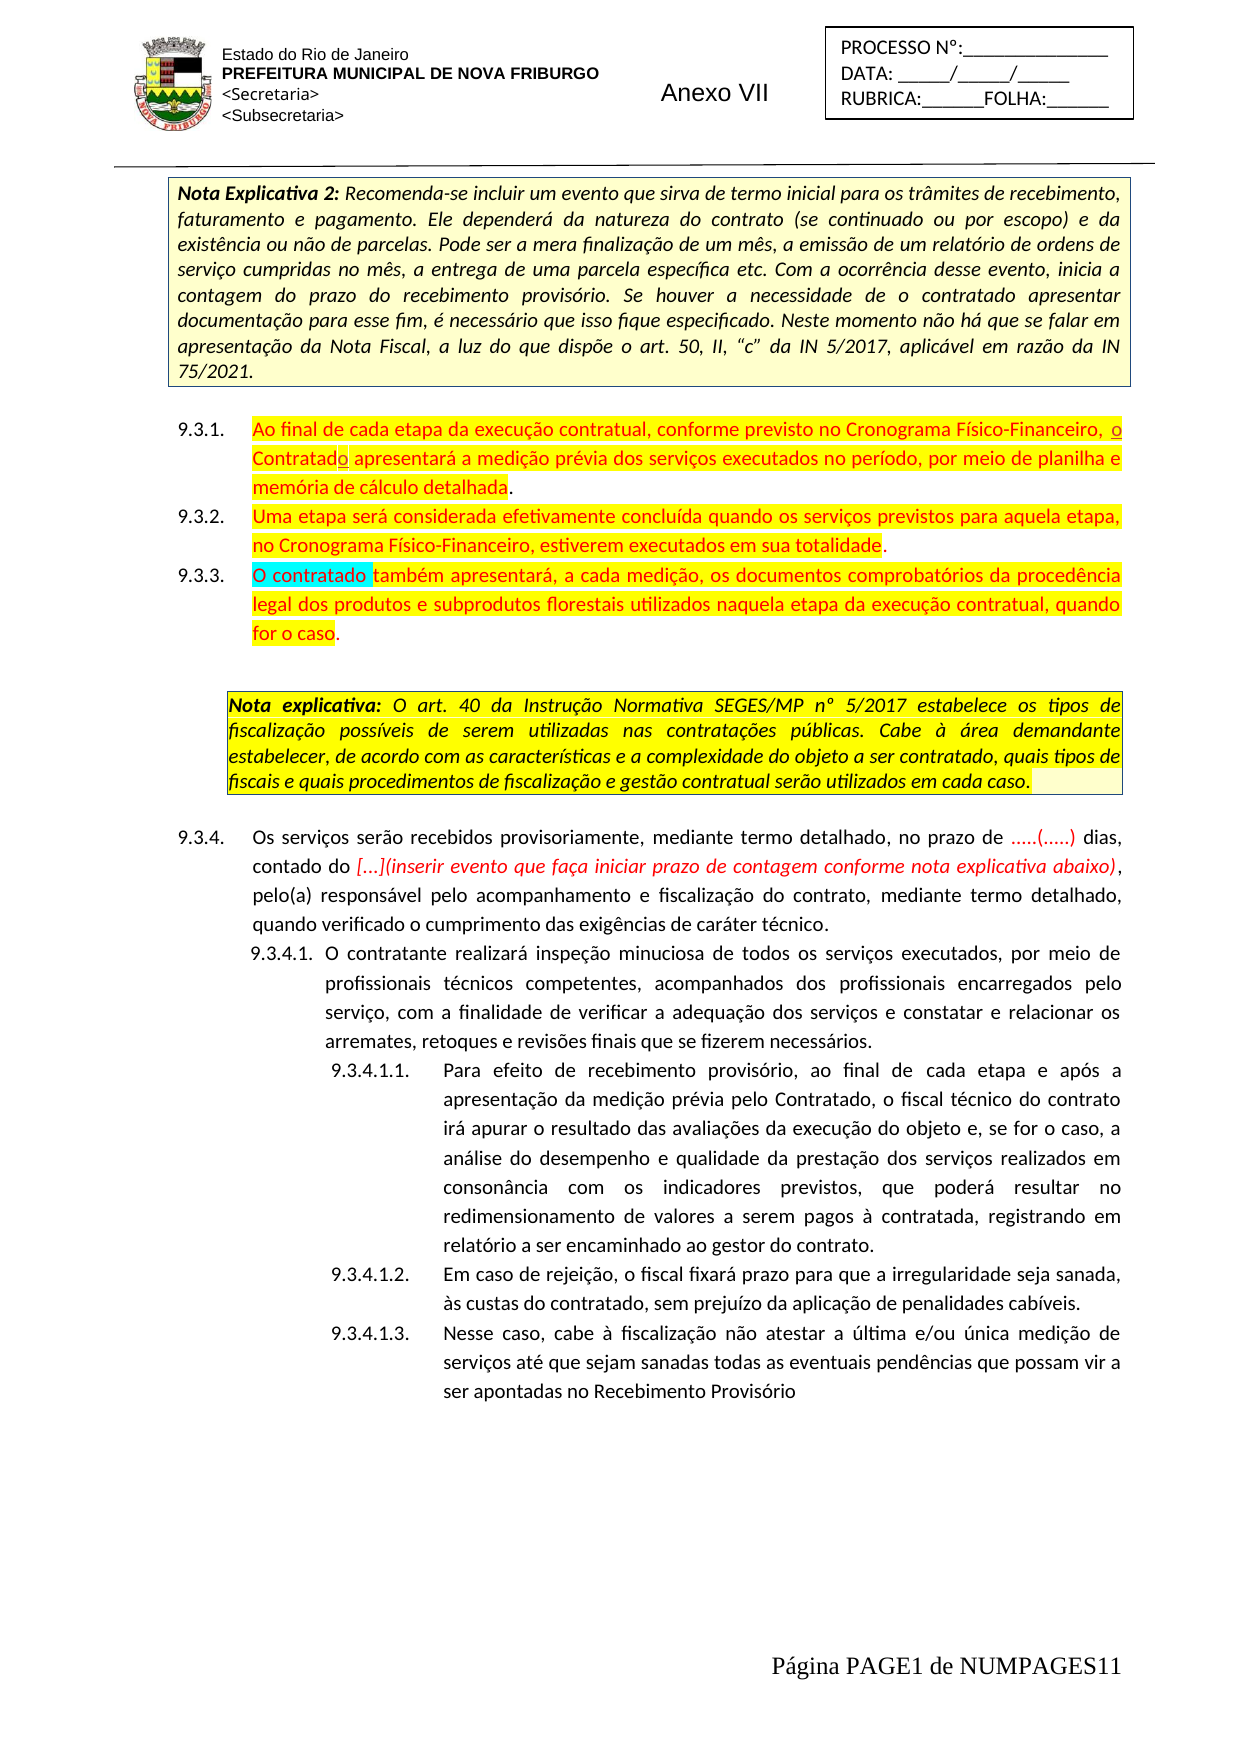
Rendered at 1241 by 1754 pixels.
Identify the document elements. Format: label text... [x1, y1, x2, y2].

list Nesse caso, cabe à fiscalização não atestar a última e/ou única medição de serviços até que sejam sanadas todas as eventuais pendências que possam vir a ser apontadas no Recebimento Provisório [331, 1320, 1122, 1403]
list Ao final de cada etapa da execução contratual, conforme previsto no Cronograma Físico-Financeiro, o Contratado apresentará a medição prévia dos serviços executados no período, por meio de planilha e memória de cálculo detalhada. [177, 416, 1122, 500]
list O contratado também apresentará, a cada medição, os documentos comprobatórios da procedência legal dos produtos e subprodutos florestais utilizados naquela etapa da execução contratual, quando for o caso. [177, 562, 1122, 646]
list Em caso de rejeição, o fiscal fixará prazo para que a irregularidade seja sanada, às custas do contratado, sem prejuízo da aplicação de penalidades cabíveis. [331, 1261, 1122, 1316]
list Os serviços serão recebidos provisoriamente, mediante termo detalhado, no prazo de .....(.....) dias, contado do [...](inserir evento que faça iniciar prazo de contagem conforme nota explicativa abaixo), pelo(a) responsável pelo acompanhamento e fiscalização do contrato, mediante termo detalhado, quando verificado o cumprimento das exigências de caráter técnico. [177, 824, 1122, 937]
text Nota Explicativa 2: Recomenda-se incluir um evento que sirva de termo inicial para os trâmites de recebimento, faturamento e pagamento. Ele dependerá da natureza do contrato (se continuado ou por escopo) e da existência ou não de parcelas. Pode ser a mera finalização de um mês, a emissão de um relatório de ordens de serviço cumpridas no mês, a entrega de uma parcela específica etc. Com a ocorrência desse evento, inicia a contagem do prazo do recebimento provisório. Se houver a necessidade de o contratado apresentar documentação para esse fim, é necessário que isso fique especificado. Neste momento não há que se falar em apresentação da Nota Fiscal, a luz do que dispõe o art. 50, II, “c” da IN 5/2017, aplicável em razão da IN 75/2021. [169, 178, 1130, 386]
list Uma etapa será considerada efetivamente concluída quando os serviços previstos para aquela etapa, no Cronograma Físico-Financeiro, estiverem executados em sua totalidade. [177, 503, 1122, 558]
picture [133, 36, 212, 129]
list O contratante realizará inspeção minuciosa de todos os serviços executados, por meio de profissionais técnicos competentes, acompanhados dos profissionais encarregados pelo serviço, com a finalidade de verificar a adequação dos serviços e constatar e relacionar os arremates, retoques e revisões finais que se fizerem necessários. [250, 941, 1122, 1053]
list Para efeito de recebimento provisório, ao final de cada etapa e após a apresentação da medição prévia pelo Contratado, o fiscal técnico do contrato irá apurar o resultado das avaliações da execução do objeto e, se for o caso, a análise do desempenho e qualidade da prestação dos serviços realizados em consonância com os indicadores previstos, que poderá resultar no redimensionamento de valores a serem pagos à contratada, registrando em relatório a ser encaminhado ao gestor do contrato. [331, 1057, 1122, 1258]
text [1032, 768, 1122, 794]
